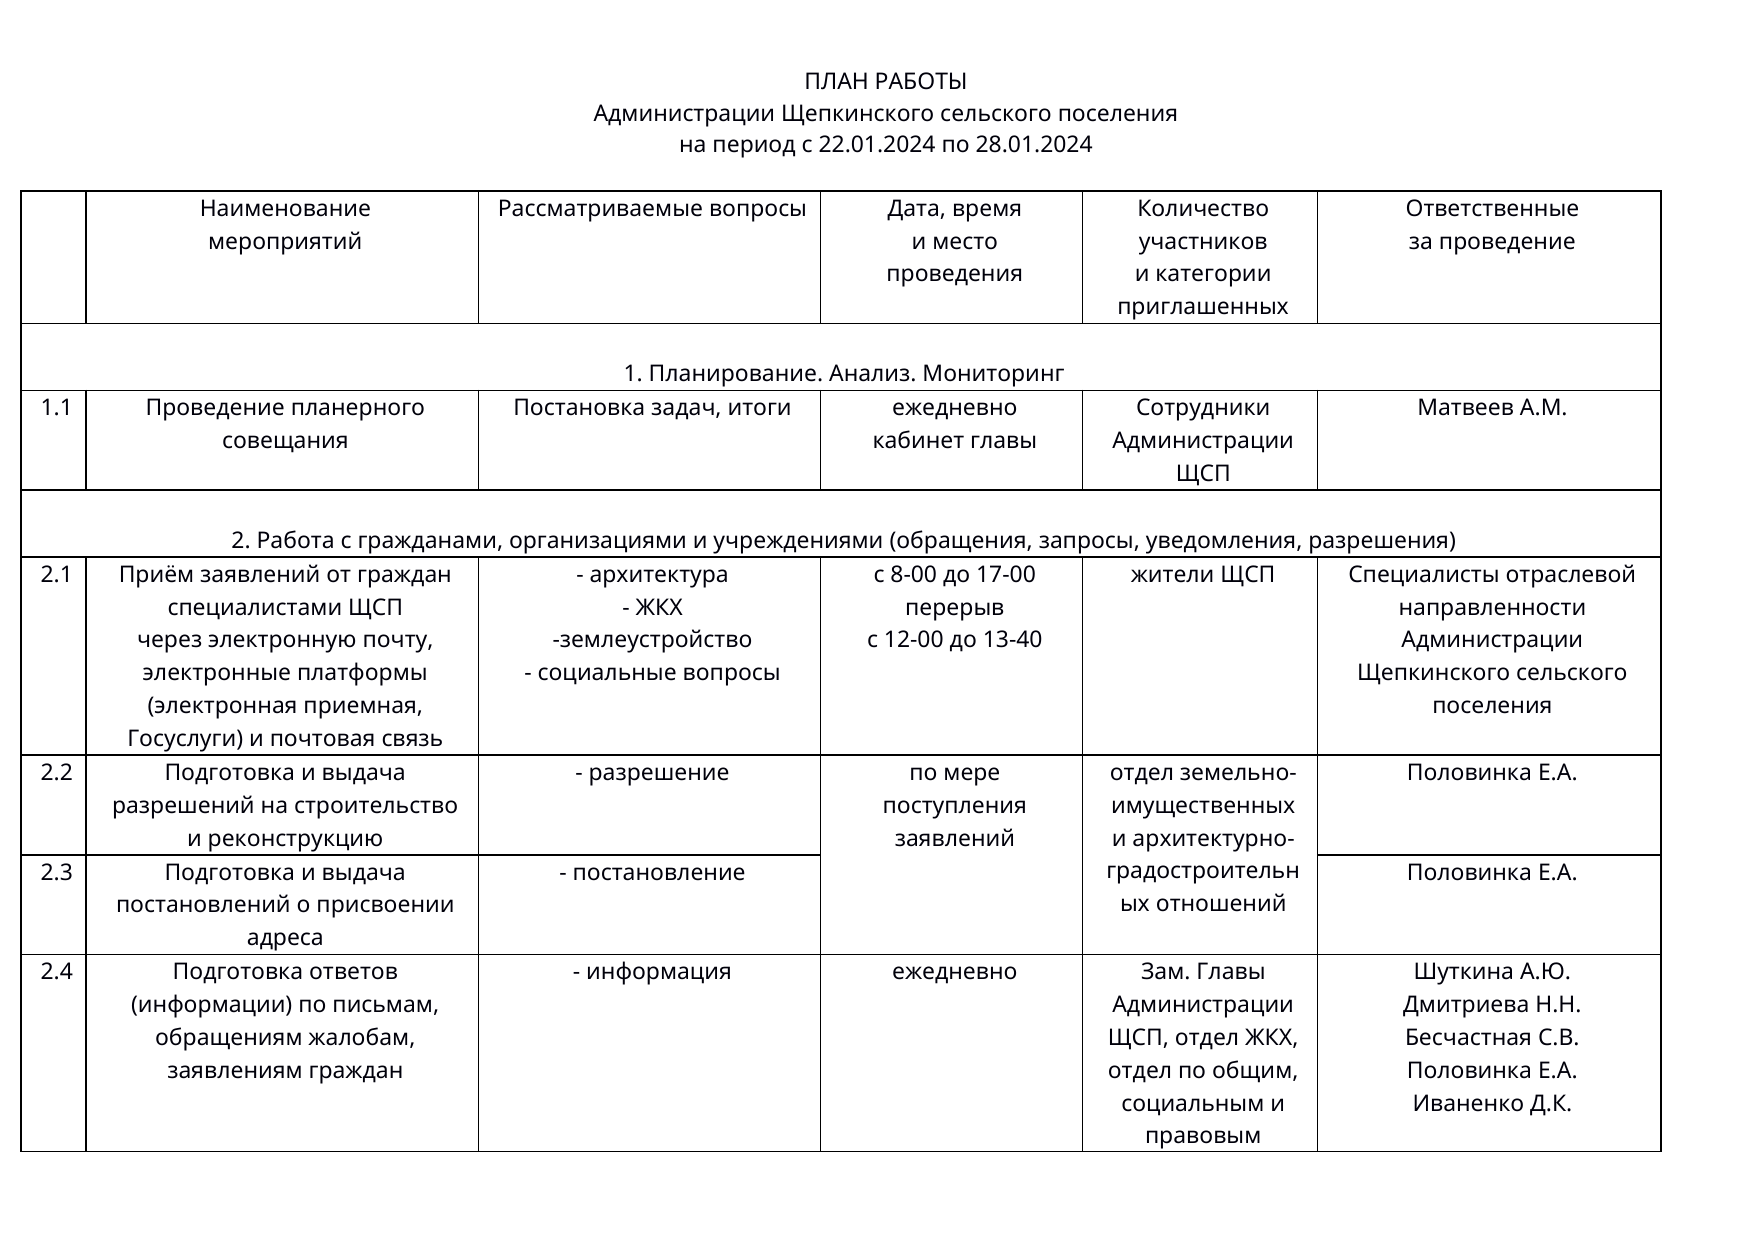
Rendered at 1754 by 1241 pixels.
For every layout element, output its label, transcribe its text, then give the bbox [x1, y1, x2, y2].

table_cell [1318, 955, 1660, 1151]
table_cell Половинка Е.А. [1318, 856, 1660, 954]
table_cell по мере поступления заявлений [821, 756, 1082, 954]
table_cell жители ЩСП [1083, 558, 1317, 754]
text Администрации Щепкинского сельского поселения [65, 96, 1707, 128]
table_header Дата, время и место проведения [821, 192, 1082, 323]
table_header Ответственные за проведение [1318, 192, 1660, 323]
table_header [22, 192, 85, 323]
table_cell Подготовка и выдача постановлений о присвоении адреса [87, 856, 478, 954]
table_cell 2.1 [22, 558, 85, 754]
text на период с 22.01.2024 по 28.01.2024 [65, 128, 1707, 159]
table_cell Проведение планерного совещания [87, 391, 478, 489]
text ПЛАН РАБОТЫ [65, 65, 1707, 96]
table_cell 2. Работа с гражданами, организациями и учреждениями (обращения, запросы, уведомления, разрешения) [22, 491, 1660, 556]
table_cell с 8-00 до 17-00 перерыв с 12-00 до 13-40 [821, 558, 1082, 754]
table_cell - разрешение [479, 756, 820, 854]
table_cell - информация [479, 955, 820, 1151]
table_cell - архитектура - ЖКХ -землеустройство - социальные вопросы [479, 558, 820, 754]
table_cell ежедневно [821, 955, 1082, 1151]
table_cell Приём заявлений от граждан специалистами ЩСП через электронную почту, электронные платформы (электронная приемная, Госуслуги) и почтовая связь [87, 558, 478, 754]
table_cell 1.1 [22, 391, 85, 489]
table_cell Половинка Е.А. [1318, 756, 1660, 854]
table_cell 1. Планирование. Анализ. Мониторинг [22, 324, 1660, 389]
table_cell 2.2 [22, 756, 85, 854]
table_cell Сотрудники Администрации ЩСП [1083, 391, 1317, 489]
table_cell - постановление [479, 856, 820, 954]
table_cell Подготовка и выдача разрешений на строительство и реконструкцию [87, 756, 478, 854]
table_header Рассматриваемые вопросы [479, 192, 820, 323]
table_header Наименование мероприятий [87, 192, 478, 323]
table_cell 2.3 [22, 856, 85, 954]
table_cell отдел земельно-имущественных и архитектурно-градостроительных отношений [1083, 756, 1317, 954]
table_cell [87, 955, 478, 1151]
table_cell Матвеев А.М. [1318, 391, 1660, 489]
table_cell 2.4 [22, 955, 85, 1151]
table_cell Специалисты отраслевой направленности Администрации Щепкинского сельского поселения [1318, 558, 1660, 754]
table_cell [1083, 955, 1317, 1151]
table_cell ежедневно кабинет главы [821, 391, 1082, 489]
table_header Количество участников и категории приглашенных [1083, 192, 1317, 323]
table_cell Постановка задач, итоги [479, 391, 820, 489]
